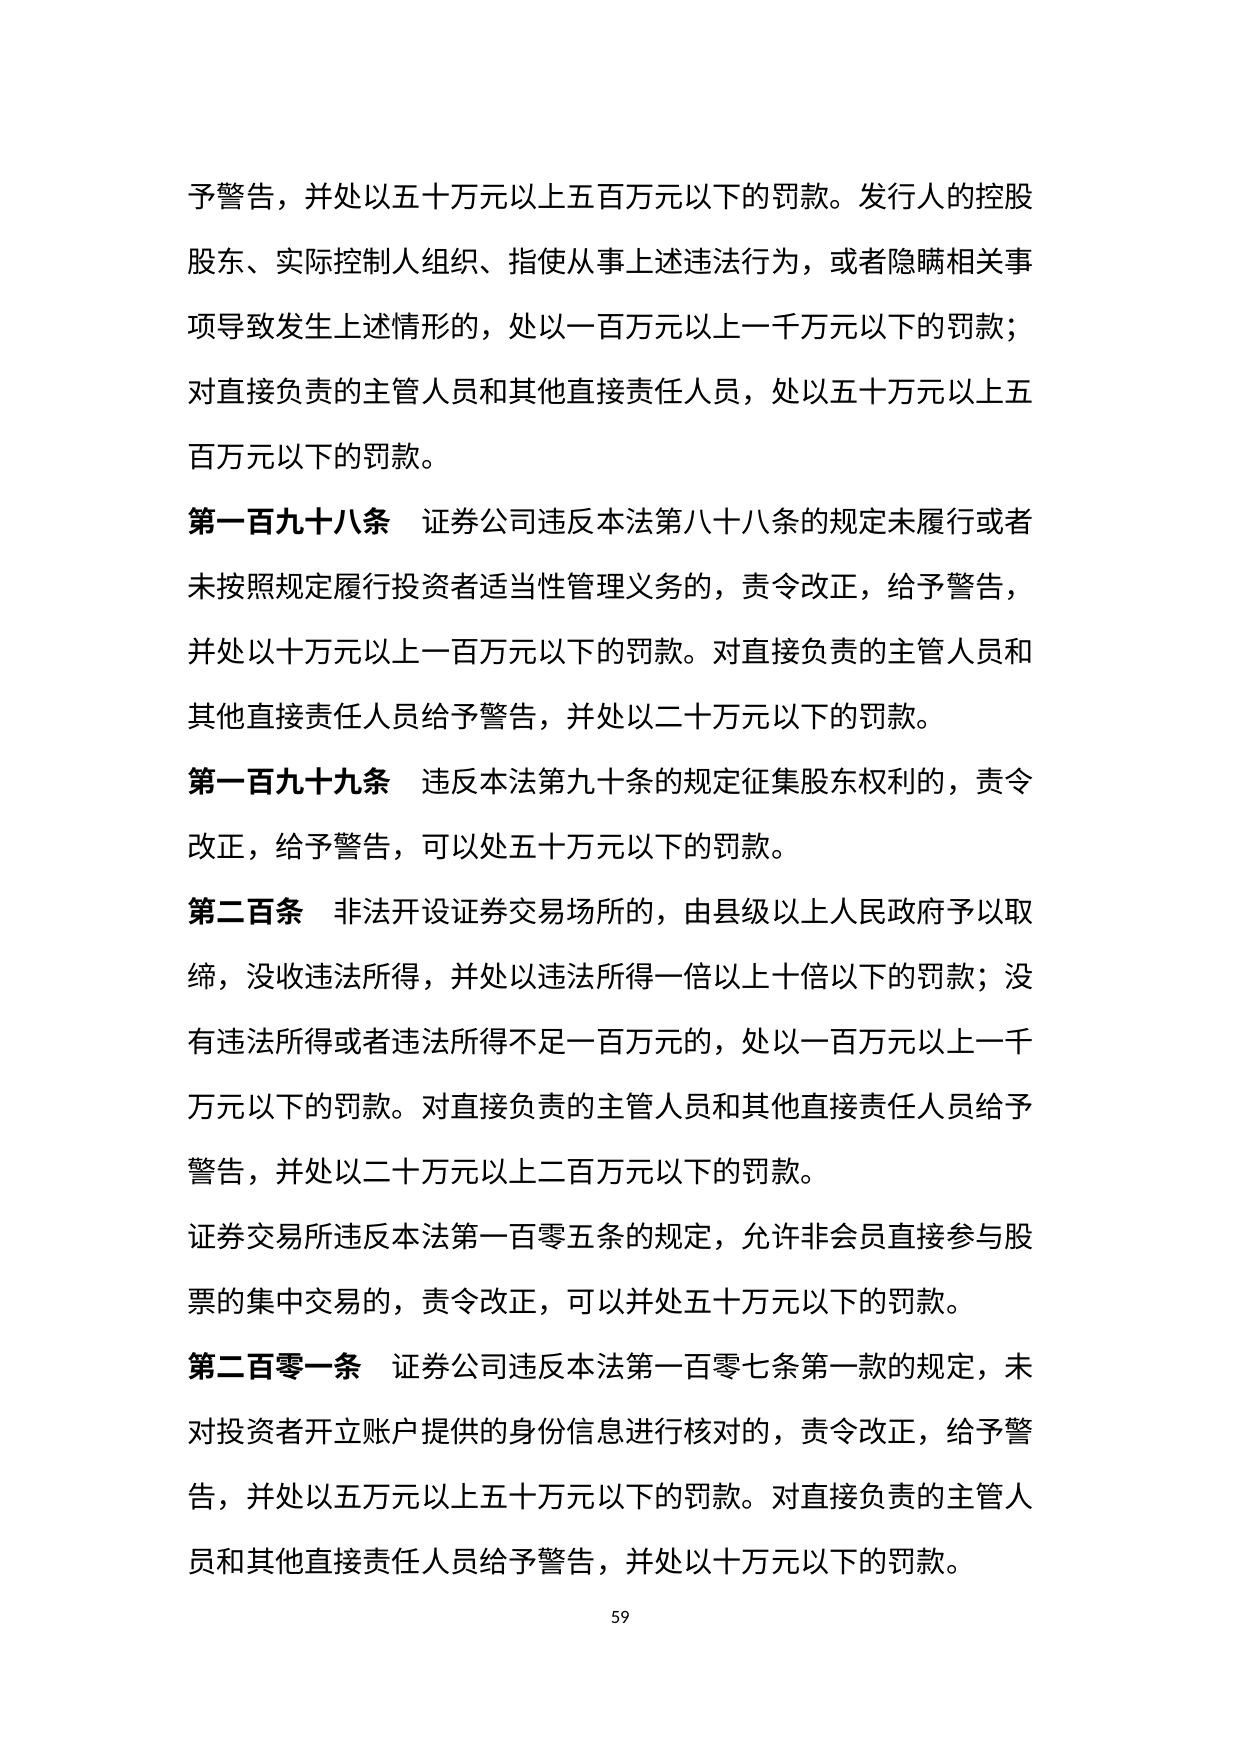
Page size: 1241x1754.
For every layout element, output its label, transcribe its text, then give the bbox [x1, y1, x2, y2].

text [187, 162, 1053, 487]
text 证券交易所违反本法第一百零五条的规定，允许非会员直接参与股票的集中交易的，责令改正，可以并处五十万元以下的罚款。 [187, 1202, 1053, 1332]
text 第一百九十八条 证券公司违反本法第八十八条的规定未履行或者未按照规定履行投资者适当性管理义务的，责令改正，给予警告，并处以十万元以上一百万元以下的罚款。对直接负责的主管人员和其他直接责任人员给予警告，并处以二十万元以下的罚款。 [187, 487, 1053, 747]
text 第二百条 非法开设证券交易场所的，由县级以上人民政府予以取缔，没收违法所得，并处以违法所得一倍以上十倍以下的罚款；没有违法所得或者违法所得不足一百万元的，处以一百万元以上一千万元以下的罚款。对直接负责的主管人员和其他直接责任人员给予警告，并处以二十万元以上二百万元以下的罚款。 [187, 877, 1053, 1202]
text 第一百九十九条 违反本法第九十条的规定征集股东权利的，责令改正，给予警告，可以处五十万元以下的罚款。 [187, 747, 1053, 877]
text 第二百零一条 证券公司违反本法第一百零七条第一款的规定，未对投资者开立账户提供的身份信息进行核对的，责令改正，给予警告，并处以五万元以上五十万元以下的罚款。对直接负责的主管人员和其他直接责任人员给予警告，并处以十万元以下的罚款。 [187, 1332, 1053, 1592]
